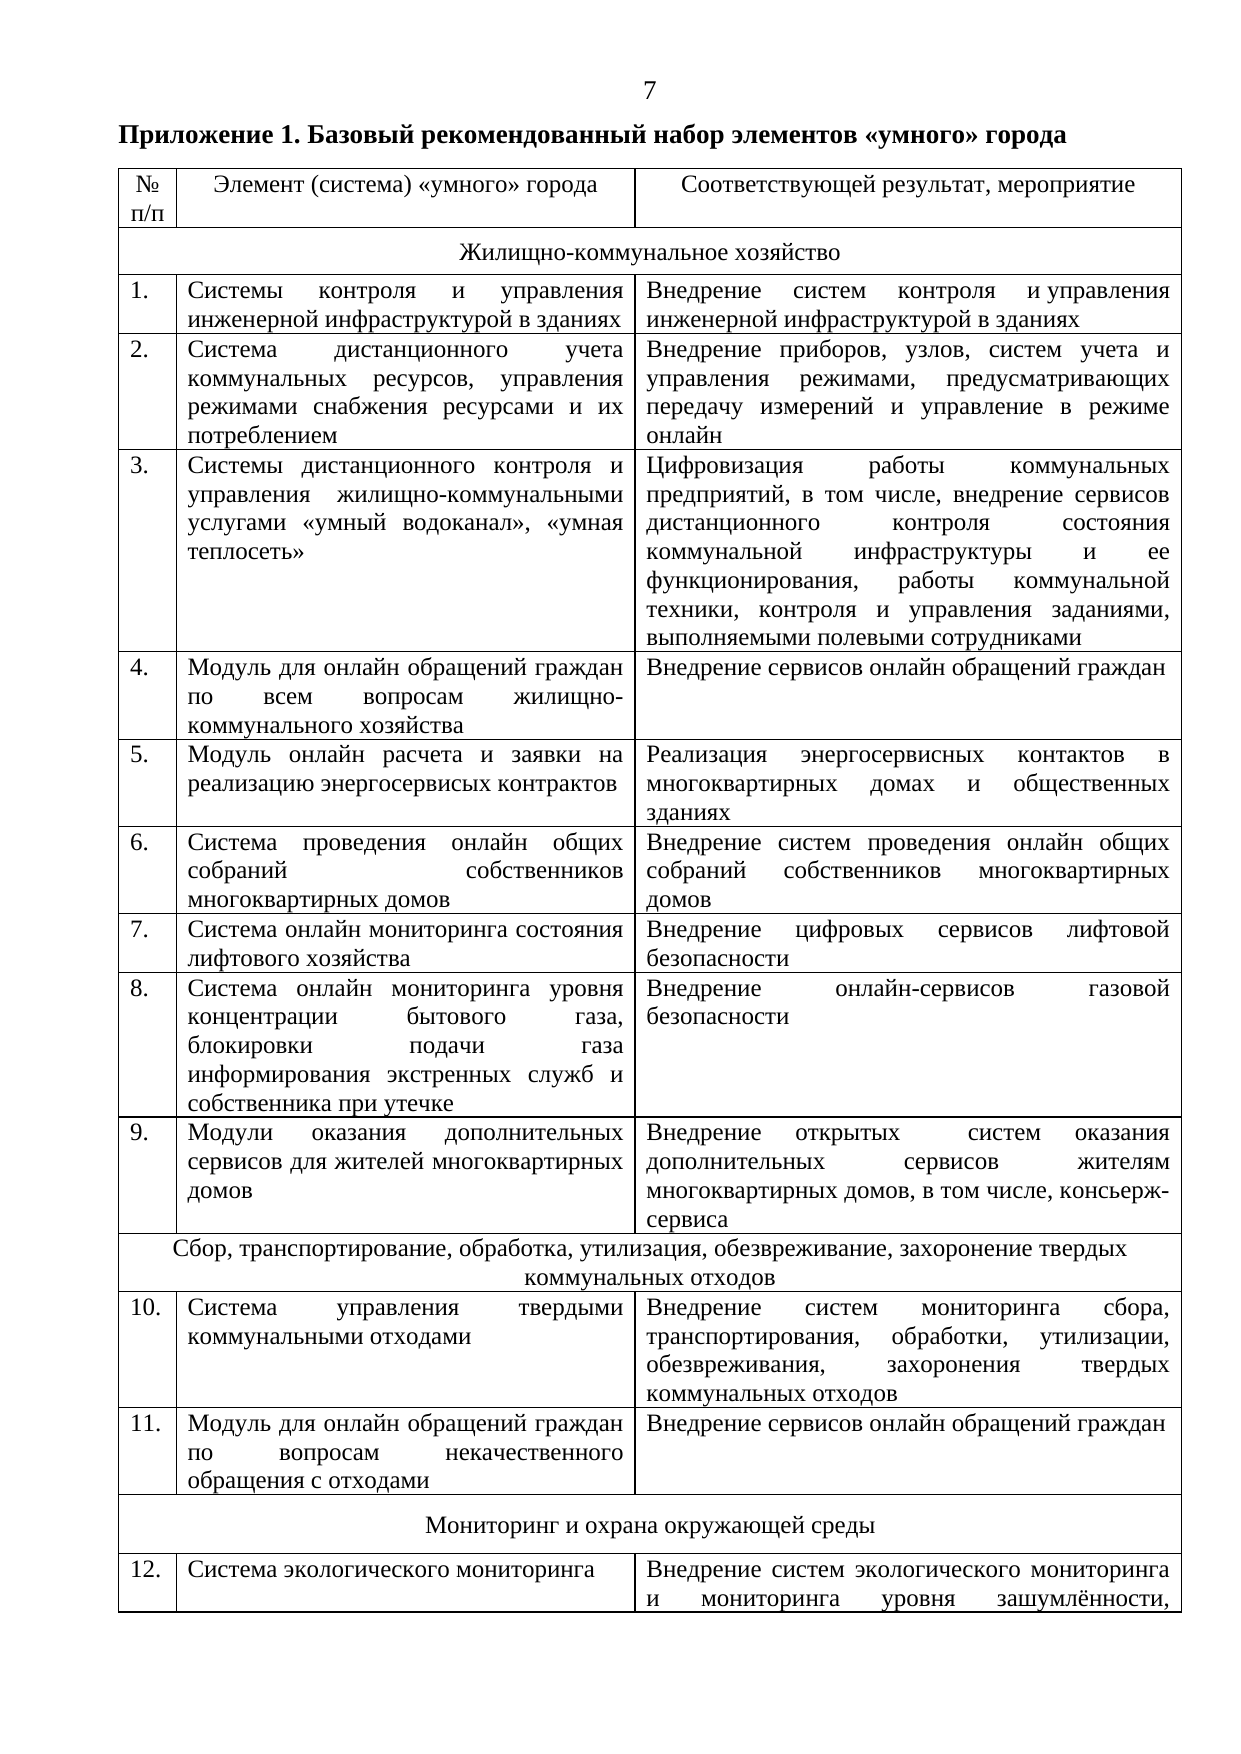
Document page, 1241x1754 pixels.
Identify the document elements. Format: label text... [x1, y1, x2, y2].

table_cell [119, 973, 176, 1116]
table_cell Цифровизация работы коммунальных предприятий, в том числе, внедрение сервисов дистанционного контроля состояния коммунальной инфраструктуры и ее функционирования, работы коммунальной техники, контроля и управления заданиями, выполняемыми полевыми сотрудниками [636, 450, 1181, 651]
table_cell Внедрение приборов, узлов, систем учета и управления режимами, предусматривающих передачу измерений и управление в режиме онлайн [636, 334, 1181, 449]
table_cell Модуль онлайн расчета и заявки на реализацию энергосервисых контрактов [177, 740, 634, 826]
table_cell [636, 1554, 1181, 1611]
table_cell Система онлайн мониторинга состояния лифтового хозяйства [177, 914, 634, 972]
table_cell Мониторинг и охрана окружающей среды [119, 1495, 1181, 1553]
table_cell [119, 1408, 176, 1494]
table_cell Внедрение цифровых сервисов лифтовой безопасности [636, 914, 1181, 972]
table_cell [119, 914, 176, 972]
table_cell Системы контроля и управления инженерной инфраструктурой в зданиях [177, 275, 634, 333]
table_cell Сбор, транспортирование, обработка, утилизация, обезвреживание, захоронение твердых коммунальных отходов [119, 1234, 1181, 1291]
table_cell [119, 652, 176, 738]
table_cell [119, 1554, 176, 1611]
table_cell [119, 1292, 176, 1407]
table_cell [119, 275, 176, 333]
table_cell Внедрение сервисов онлайн обращений граждан [636, 1408, 1181, 1494]
table_cell [119, 334, 176, 449]
table_cell Реализация энергосервисных контактов в многоквартирных домах и общественных зданиях [636, 740, 1181, 826]
table_cell Жилищно-коммунальное хозяйство [119, 228, 1181, 274]
table_cell Система дистанционного учета коммунальных ресурсов, управления режимами снабжения ресурсами и их потреблением [177, 334, 634, 449]
table_header № п/п [119, 169, 176, 227]
table_cell Внедрение сервисов онлайн обращений граждан [636, 652, 1181, 738]
table_cell Внедрение систем проведения онлайн общих собраний собственников многоквартирных домов [636, 827, 1181, 913]
table_header Элемент (система) «умного» города [177, 169, 634, 227]
table_cell Система проведения онлайн общих собраний собственников многоквартирных домов [177, 827, 634, 913]
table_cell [177, 1554, 634, 1611]
table_cell Системы дистанционного контроля и управления жилищно-коммунальными услугами «умный водоканал», «умная теплосеть» [177, 450, 634, 651]
table_cell Внедрение открытых систем оказания дополнительных сервисов жителям многоквартирных домов, в том числе, консьерж-сервиса [636, 1118, 1181, 1232]
table_cell [119, 827, 176, 913]
table_cell Внедрение систем контроля и управления инженерной инфраструктурой в зданиях [636, 275, 1181, 333]
table_cell Система онлайн мониторинга уровня концентрации бытового газа, блокировки подачи газа информирования экстренных служб и собственника при утечке [177, 973, 634, 1116]
table_cell Модуль для онлайн обращений граждан по всем вопросам жилищно-коммунального хозяйства [177, 652, 634, 738]
table_cell Внедрение онлайн-сервисов газовой безопасности [636, 973, 1181, 1116]
text Приложение 1. Базовый рекомендованный набор элементов «умного» города [118, 118, 1181, 149]
table_cell Модули оказания дополнительных сервисов для жителей многоквартирных домов [177, 1118, 634, 1232]
table_cell [119, 1118, 176, 1232]
table_header Соответствующей результат, мероприятие [636, 169, 1181, 227]
table_cell Система управления твердыми коммунальными отходами [177, 1292, 634, 1407]
table_cell Внедрение систем мониторинга сбора, транспортирования, обработки, утилизации, обезвреживания, захоронения твердых коммунальных отходов [636, 1292, 1181, 1407]
table_cell [119, 450, 176, 651]
table_cell [119, 740, 176, 826]
table_cell Модуль для онлайн обращений граждан по вопросам некачественного обращения с отходами [177, 1408, 634, 1494]
